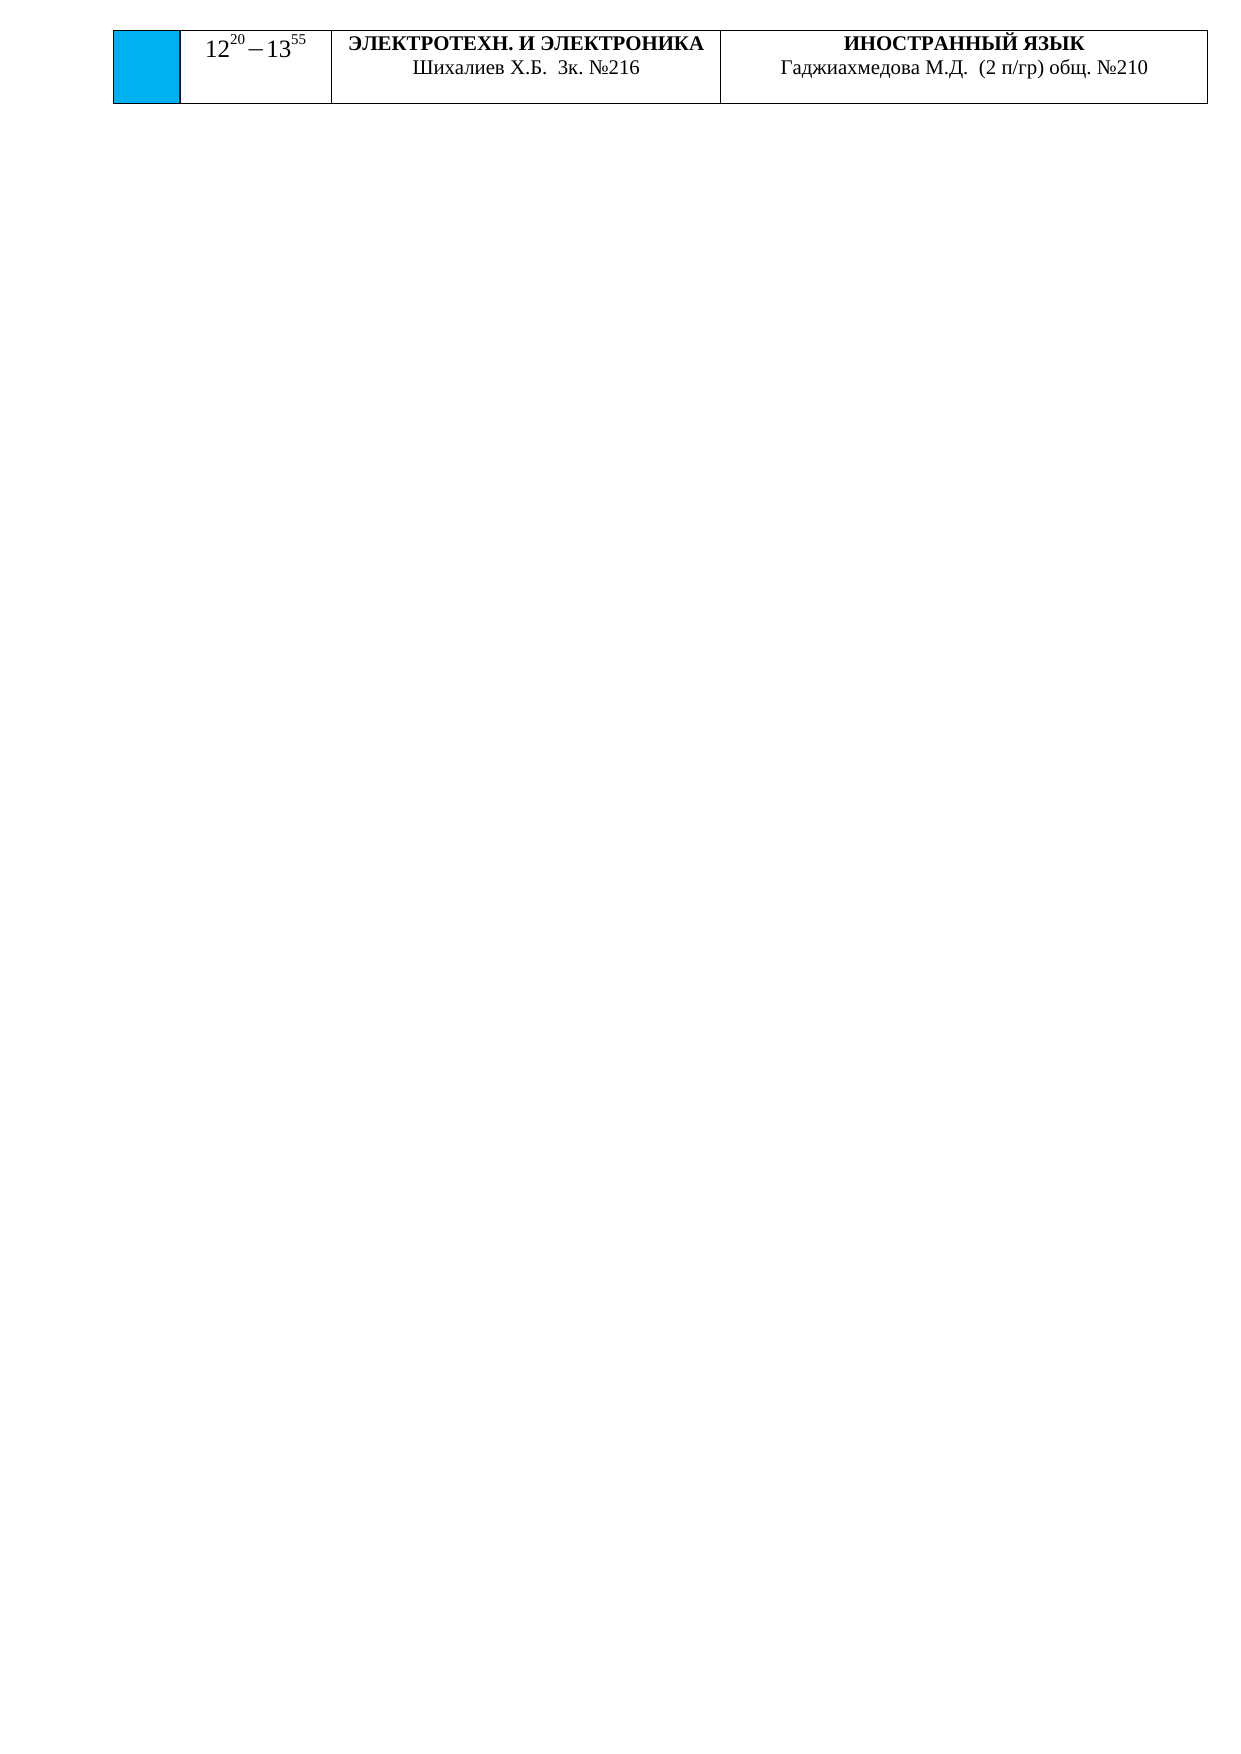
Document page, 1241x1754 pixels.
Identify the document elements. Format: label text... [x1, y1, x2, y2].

table_cell ЭЛЕКТРОТЕХН. И ЭЛЕКТРОНИКА Шихалиев Х.Б. 3к. №216 [332, 31, 720, 103]
table_cell [181, 31, 331, 103]
table_cell ИНОСТРАННЫЙ ЯЗЫК Гаджиахмедова М.Д. (2 п/гр) общ. №210 [721, 31, 1207, 103]
